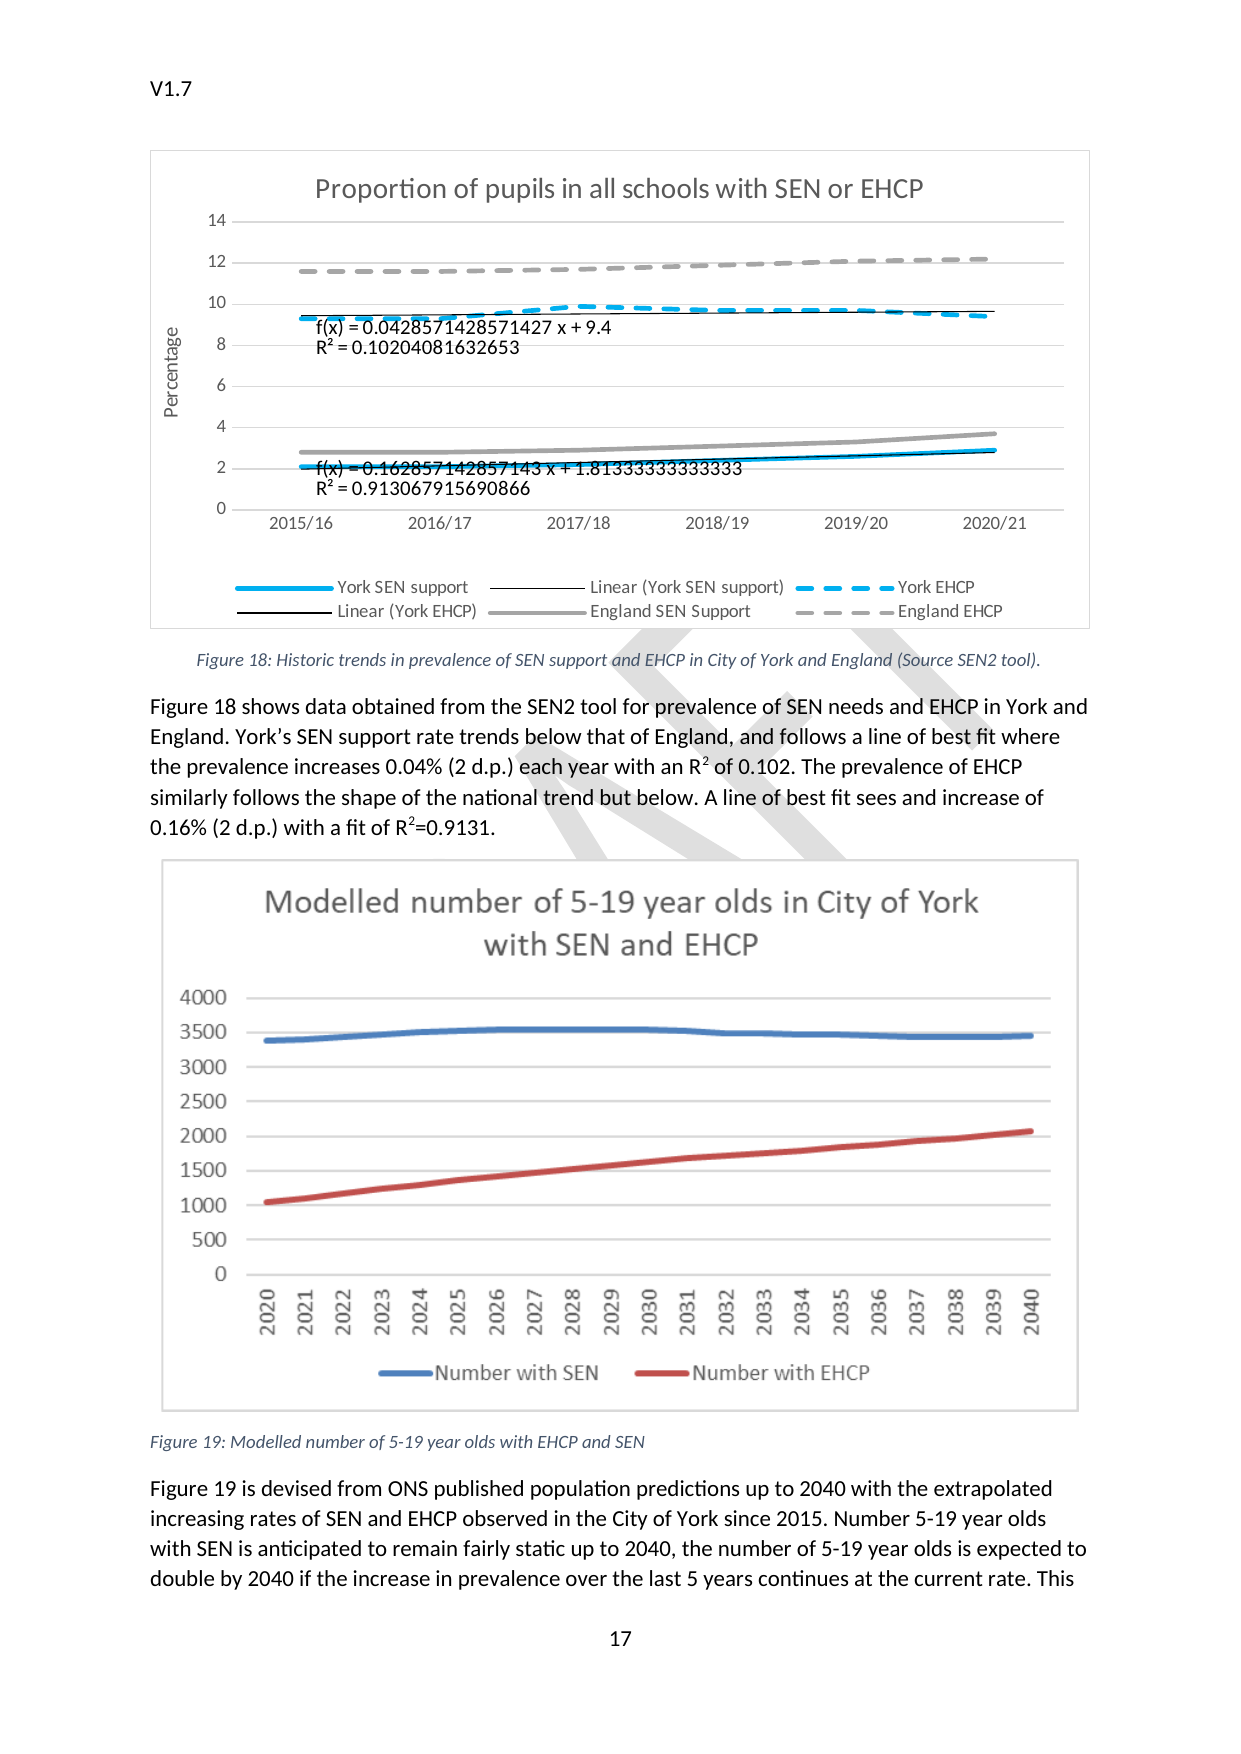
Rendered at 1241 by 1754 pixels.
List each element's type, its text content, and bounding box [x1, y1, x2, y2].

text Figure 19: Modelled number of 5-19 year olds with EHCP and SEN [150, 1430, 1090, 1453]
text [150, 1474, 1090, 1592]
text Figure 18: Historic trends in prevalence of SEN support and EHCP in City of York and England (Source SEN2 tool). [150, 648, 1090, 671]
text Figure 18 shows data obtained from the SEN2 tool for prevalence of SEN needs and EHCP in York and England. York’s SEN support rate trends below that of England, and follows a line of best fit where the prevalence increases 0.04% (2 d.p.) each year with an R2 of 0.102. The prevalence of EHCP similarly follows the shape of the national trend but below. A line of best fit sees and increase of 0.16% (2 d.p.) with a fit of R2=0.9131. [150, 692, 1090, 841]
picture [161, 859, 1079, 1412]
